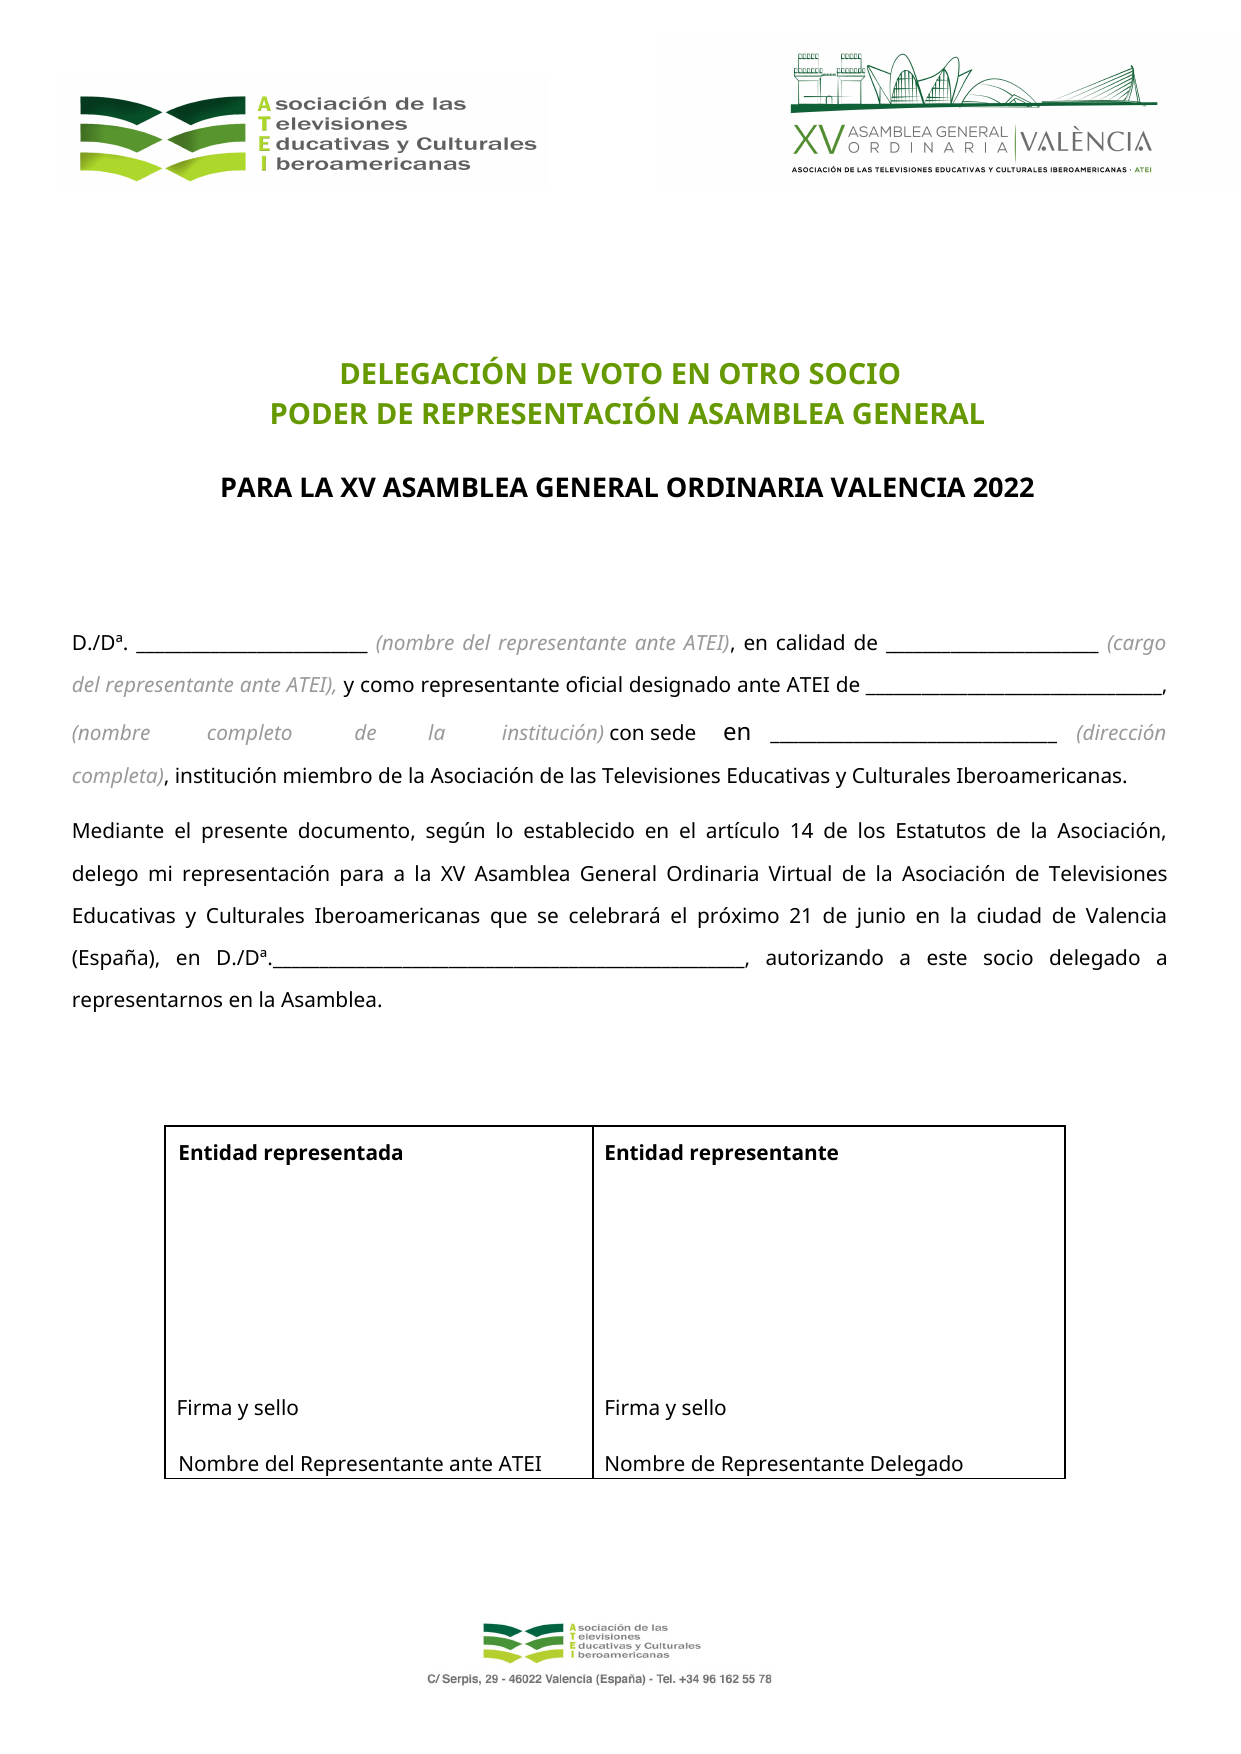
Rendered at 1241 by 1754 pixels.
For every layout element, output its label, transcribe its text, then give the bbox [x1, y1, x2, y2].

picture [140, 1614, 1026, 1706]
table_cell Nombre de Representante Delegado [594, 1422, 1064, 1478]
text PODER DE REPRESENTACIÓN ASAMBLEA GENERAL [0, 393, 1240, 432]
picture [59, 75, 549, 190]
text D./Dª. _________________________ (nombre del representante ante ATEI), en calidad de _______________________ (cargo del representante ante ATEI), y como representante oficial designado ante ATEI de ________________________________, (nombre completo de la institución) con sede en _______________________________ (dirección completa), institución miembro de la Asociación de las Televisiones Educativas y Culturales Iberoamericanas. [72, 628, 1169, 789]
table_header Entidad representada [166, 1127, 592, 1166]
table_cell Nombre del Representante ante ATEI [166, 1422, 592, 1478]
text DELEGACIÓN DE VOTO EN OTRO SOCIO [59, 353, 1181, 393]
table_header Entidad representante [594, 1127, 1064, 1166]
text Mediante el presente documento, según lo establecido en el artículo 14 de los Estatutos de la Asociación, delego mi representación para a la XV Asamblea General Ordinaria Virtual de la Asociación de Televisiones Educativas y Culturales Iberoamericanas que se celebrará el próximo 21 de junio en la ciudad de Valencia (España), en D./Dª.___________________________________________________, autorizando a este socio delegado a representarnos en la Asamblea. [72, 816, 1169, 1014]
table_cell Firma y sello [594, 1166, 1064, 1422]
picture [657, 36, 1241, 190]
text PARA LA XV ASAMBLEA GENERAL ORDINARIA VALENCIA 2022 [0, 468, 1240, 505]
table_cell Firma y sello [166, 1166, 592, 1422]
